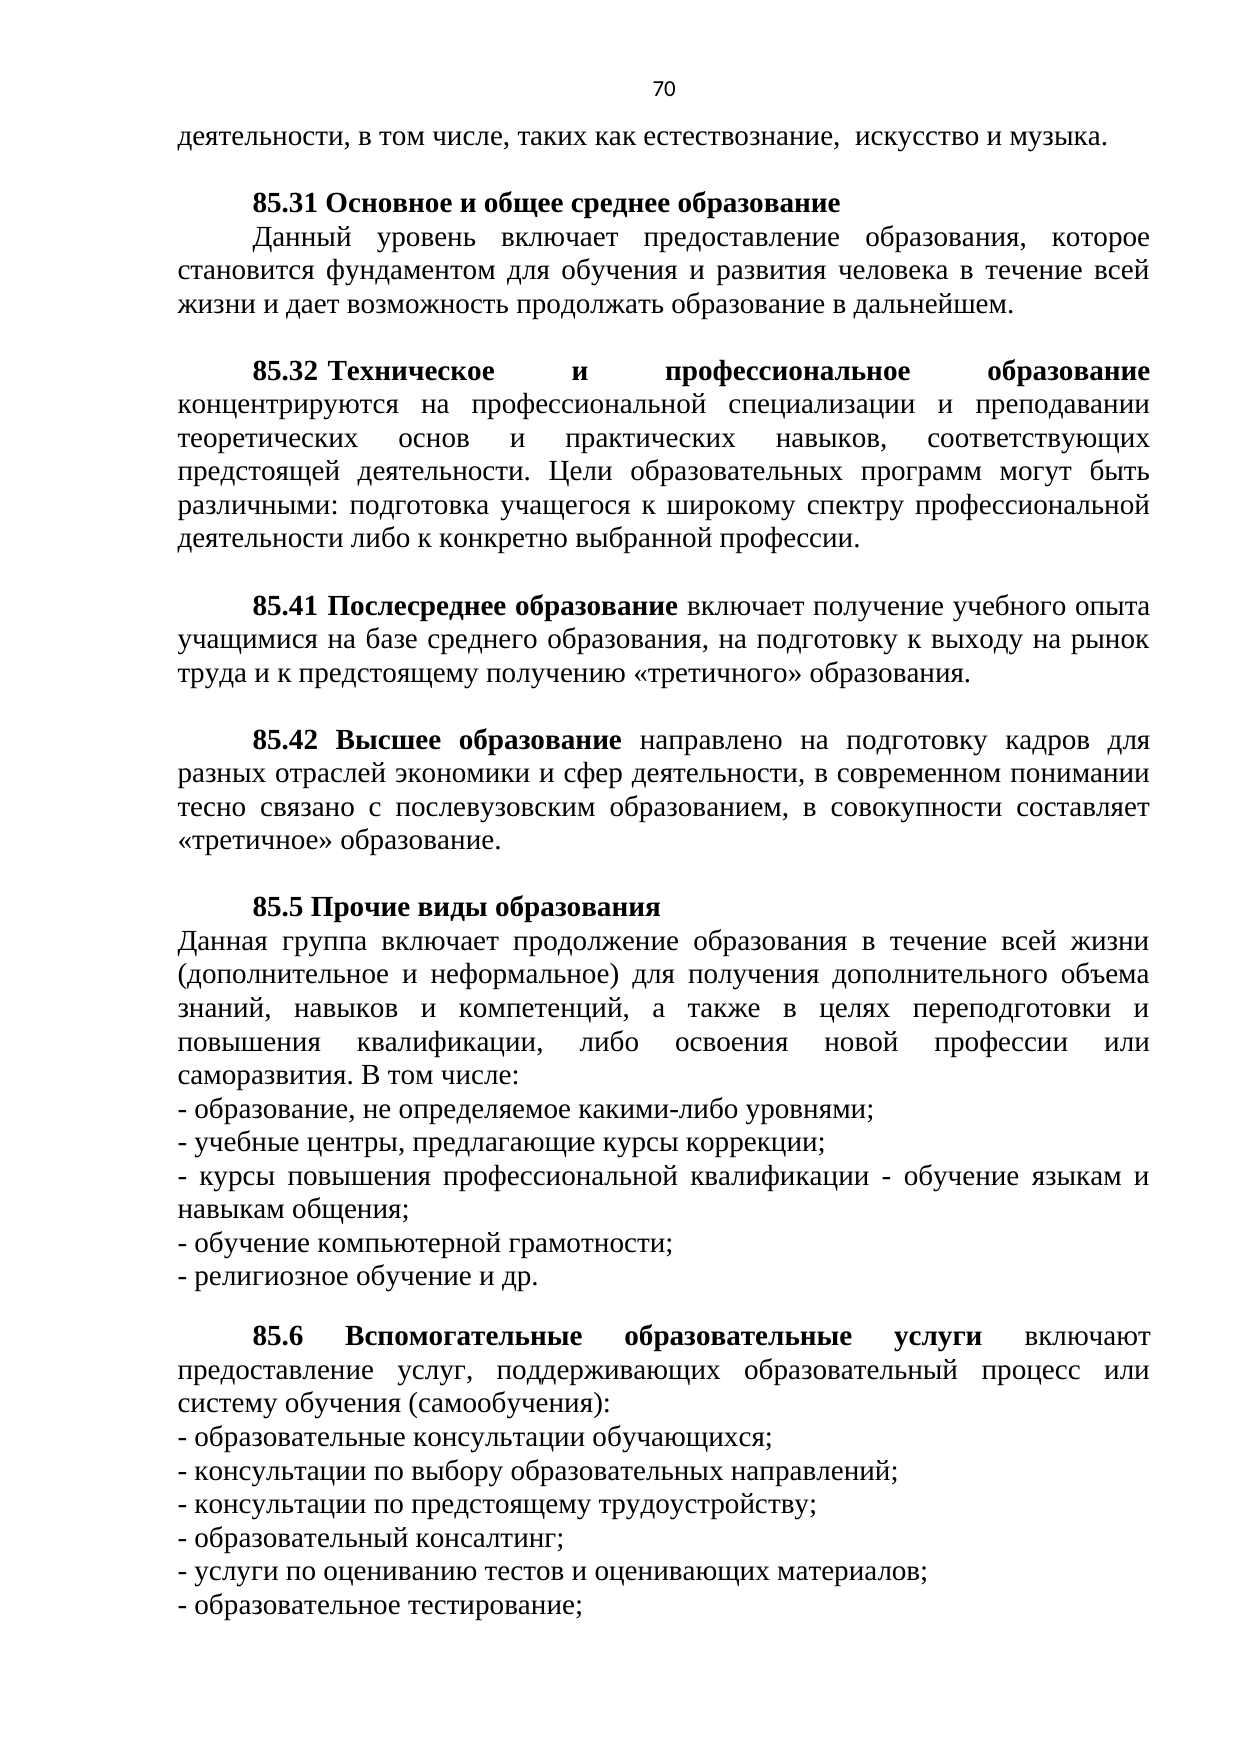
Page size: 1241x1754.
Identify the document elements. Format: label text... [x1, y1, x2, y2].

text - образовательное тестирование; [177, 1587, 1151, 1620]
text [177, 118, 1151, 152]
text 85.6 Вспомогательные образовательные услуги включают предоставление услуг, поддерживающих образовательный процесс или систему обучения (самообучения): [177, 1318, 1151, 1419]
text - курсы повышения профессиональной квалификации - обучение языкам и навыкам общения; [177, 1158, 1151, 1225]
text 85.41 Послесреднее образование включает получение учебного опыта учащимися на базе среднего образования, на подготовку к выходу на рынок труда и к предстоящему получению «третичного» образования. [177, 588, 1151, 688]
text - консультации по выбору образовательных направлений; [177, 1453, 1151, 1486]
text Данный уровень включает предоставление образования, которое становится фундаментом для обучения и развития человека в течение всей жизни и дает возможность продолжать образование в дальнейшем. [177, 219, 1151, 319]
text - услуги по оцениванию тестов и оценивающих материалов; [177, 1553, 1151, 1587]
text 85.31 Основное и общее среднее образование [177, 185, 1151, 219]
text - образовательные консультации обучающихся; [177, 1419, 1151, 1453]
text 85.5 Прочие виды образования [177, 889, 1151, 923]
text - консультации по предстоящему трудоустройству; [177, 1486, 1151, 1520]
text - образование, не определяемое какими-либо уровнями; [177, 1091, 1151, 1124]
text 85.42 Высшее образование направлено на подготовку кадров для разных отраслей экономики и сфер деятельности, в современном понимании тесно связано с послевузовским образованием, в совокупности составляет «третичное» образование. [177, 722, 1151, 856]
text Данная группа включает продолжение образования в течение всей жизни (дополнительное и неформальное) для получения дополнительного объема знаний, навыков и компетенций, а также в целях переподготовки и повышения квалификации, либо освоения новой профессии или саморазвития. В том числе: [177, 923, 1151, 1091]
text 85.32 Техническое и профессиональное образование концентрируются на профессиональной специализации и преподавании теоретических основ и практических навыков, соответствующих предстоящей деятельности. Цели образовательных программ могут быть различными: подготовка учащегося к широкому спектру профессиональной деятельности либо к конкретно выбранной профессии. [177, 353, 1151, 554]
text - обучение компьютерной грамотности; [177, 1225, 1151, 1258]
text - учебные центры, предлагающие курсы коррекции; [177, 1124, 1151, 1158]
text - образовательный консалтинг; [177, 1520, 1151, 1553]
text - религиозное обучение и др. [177, 1258, 1151, 1292]
